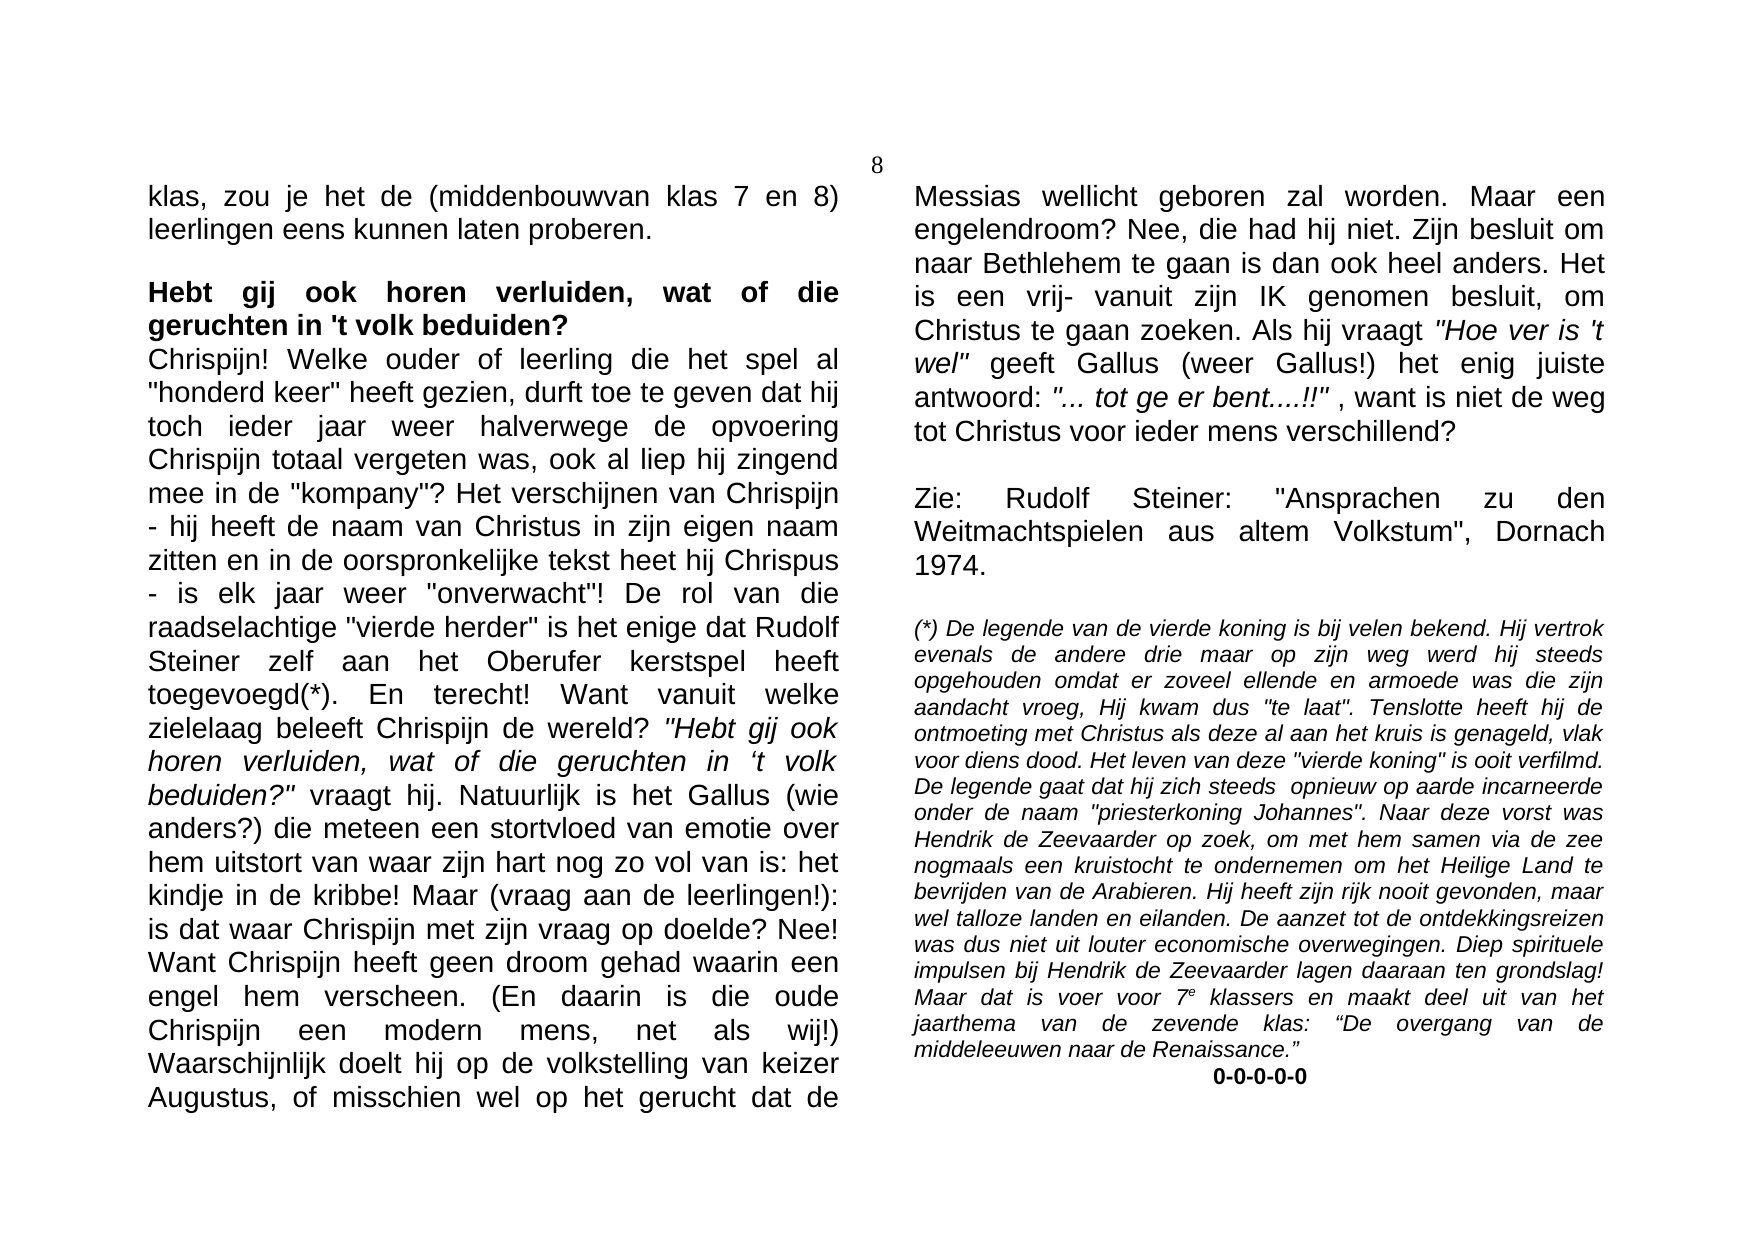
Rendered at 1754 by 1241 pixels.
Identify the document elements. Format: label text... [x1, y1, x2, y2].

text (*) De legende van de vierde koning is bij velen bekend. Hij vertrok evenals de andere drie maar op zijn weg werd hij steeds opgehouden omdat er zoveel ellende en armoede was die zijn aandacht vroeg, Hij kwam dus "te laat". Tenslotte heeft hij de ontmoeting met Christus als deze al aan het kruis is genageld, vlak voor diens dood. Het leven van deze "vierde koning" is ooit verfilmd. De legende gaat dat hij zich steeds opnieuw op aarde incarneerde onder de naam "priesterkoning Johannes". Naar deze vorst was Hendrik de Zeevaarder op zoek, om met hem samen via de zee nogmaals een kruistocht te ondernemen om het Heilige Land te bevrijden van de Arabieren. Hij heeft zijn rijk nooit gevonden, maar wel talloze landen en eilanden. De aanzet tot de ontdekkingsreizen was dus niet uit louter economische overwegingen. Diep spirituele impulsen bij Hendrik de Zeevaarder lagen daaraan ten grondslag! Maar dat is voer voor 7e klassers en maakt deel uit van het jaarthema van de zevende klas: “De overgang van de middeleeuwen naar de Renaissance.” [914, 615, 1606, 1063]
text 0-0-0-0-0 [914, 1063, 1606, 1089]
subtitle Hebt gij ook horen verluiden, wat of die geruchten in 't volk beduiden? [148, 274, 840, 342]
text Chrispijn! Welke ouder of leerling die het spel al "honderd keer" heeft gezien, durft toe te geven dat hij toch ieder jaar weer halverwege de opvoering Chrispijn totaal vergeten was, ook al liep hij zingend mee in de "kompany"? Het verschijnen van Chrispijn - hij heeft de naam van Christus in zijn eigen naam zitten en in de oorspronkelijke tekst heet hij Chrispus - is elk jaar weer "onverwacht"! De rol van die raadselachtige "vierde herder" is het enige dat Rudolf Steiner zelf aan het Oberufer kerstspel heeft toegevoegd(*). En terecht! Want vanuit welke zielelaag beleeft Chrispijn de wereld? "Hebt gij ook horen verluiden, wat of die geruchten in ‘t volk beduiden?" vraagt hij. Natuurlijk is het Gallus (wie anders?) die meteen een stortvloed van emotie over hem uitstort van waar zijn hart nog zo vol van is: het kindje in de kribbe! Maar (vraag aan de leerlingen!): is dat waar Chrispijn met zijn vraag op doelde? Nee! Want Chrispijn heeft geen droom gehad waarin een engel hem verscheen. (En daarin is die oude Chrispijn een modern mens, net als wij!) Waarschijnlijk doelt hij op de volkstelling van keizer Augustus, of misschien wel op het gerucht dat de Messias wellicht geboren zal worden. Maar een engelendroom? Nee, die had hij niet. Zijn besluit om naar Bethlehem te gaan is dan ook heel anders. Het is een vrij- vanuit zijn IK genomen besluit, om Christus te gaan zoeken. Als hij vraagt "Hoe ver is 't wel" geeft Gallus (weer Gallus!) het enig juiste antwoord: "... tot ge er bent....!!" , want is niet de weg tot Christus voor ieder mens verschillend? [148, 342, 840, 1113]
text Zie: Rudolf Steiner: "Ansprachen zu den Weitmachtspielen aus altem Volkstum", Dornach 1974. [914, 481, 1606, 581]
text Chrispijn! Welke ouder of leerling die het spel al "honderd keer" heeft gezien, durft toe te geven dat hij toch ieder jaar weer halverwege de opvoering Chrispijn totaal vergeten was, ook al liep hij zingend mee in de "kompany"? Het verschijnen van Chrispijn - hij heeft de naam van Christus in zijn eigen naam zitten en in de oorspronkelijke tekst heet hij Chrispus - is elk jaar weer "onverwacht"! De rol van die raadselachtige "vierde herder" is het enige dat Rudolf Steiner zelf aan het Oberufer kerstspel heeft toegevoegd(*). En terecht! Want vanuit welke zielelaag beleeft Chrispijn de wereld? "Hebt gij ook horen verluiden, wat of die geruchten in ‘t volk beduiden?" vraagt hij. Natuurlijk is het Gallus (wie anders?) die meteen een stortvloed van emotie over hem uitstort van waar zijn hart nog zo vol van is: het kindje in de kribbe! Maar (vraag aan de leerlingen!): is dat waar Chrispijn met zijn vraag op doelde? Nee! Want Chrispijn heeft geen droom gehad waarin een engel hem verscheen. (En daarin is die oude Chrispijn een modern mens, net als wij!) Waarschijnlijk doelt hij op de volkstelling van keizer Augustus, of misschien wel op het gerucht dat de Messias wellicht geboren zal worden. Maar een engelendroom? Nee, die had hij niet. Zijn besluit om naar Bethlehem te gaan is dan ook heel anders. Het is een vrij- vanuit zijn IK genomen besluit, om Christus te gaan zoeken. Als hij vraagt "Hoe ver is 't wel" geeft Gallus (weer Gallus!) het enig juiste antwoord: "... tot ge er bent....!!" , want is niet de weg tot Christus voor ieder mens verschillend? [914, 179, 1606, 447]
